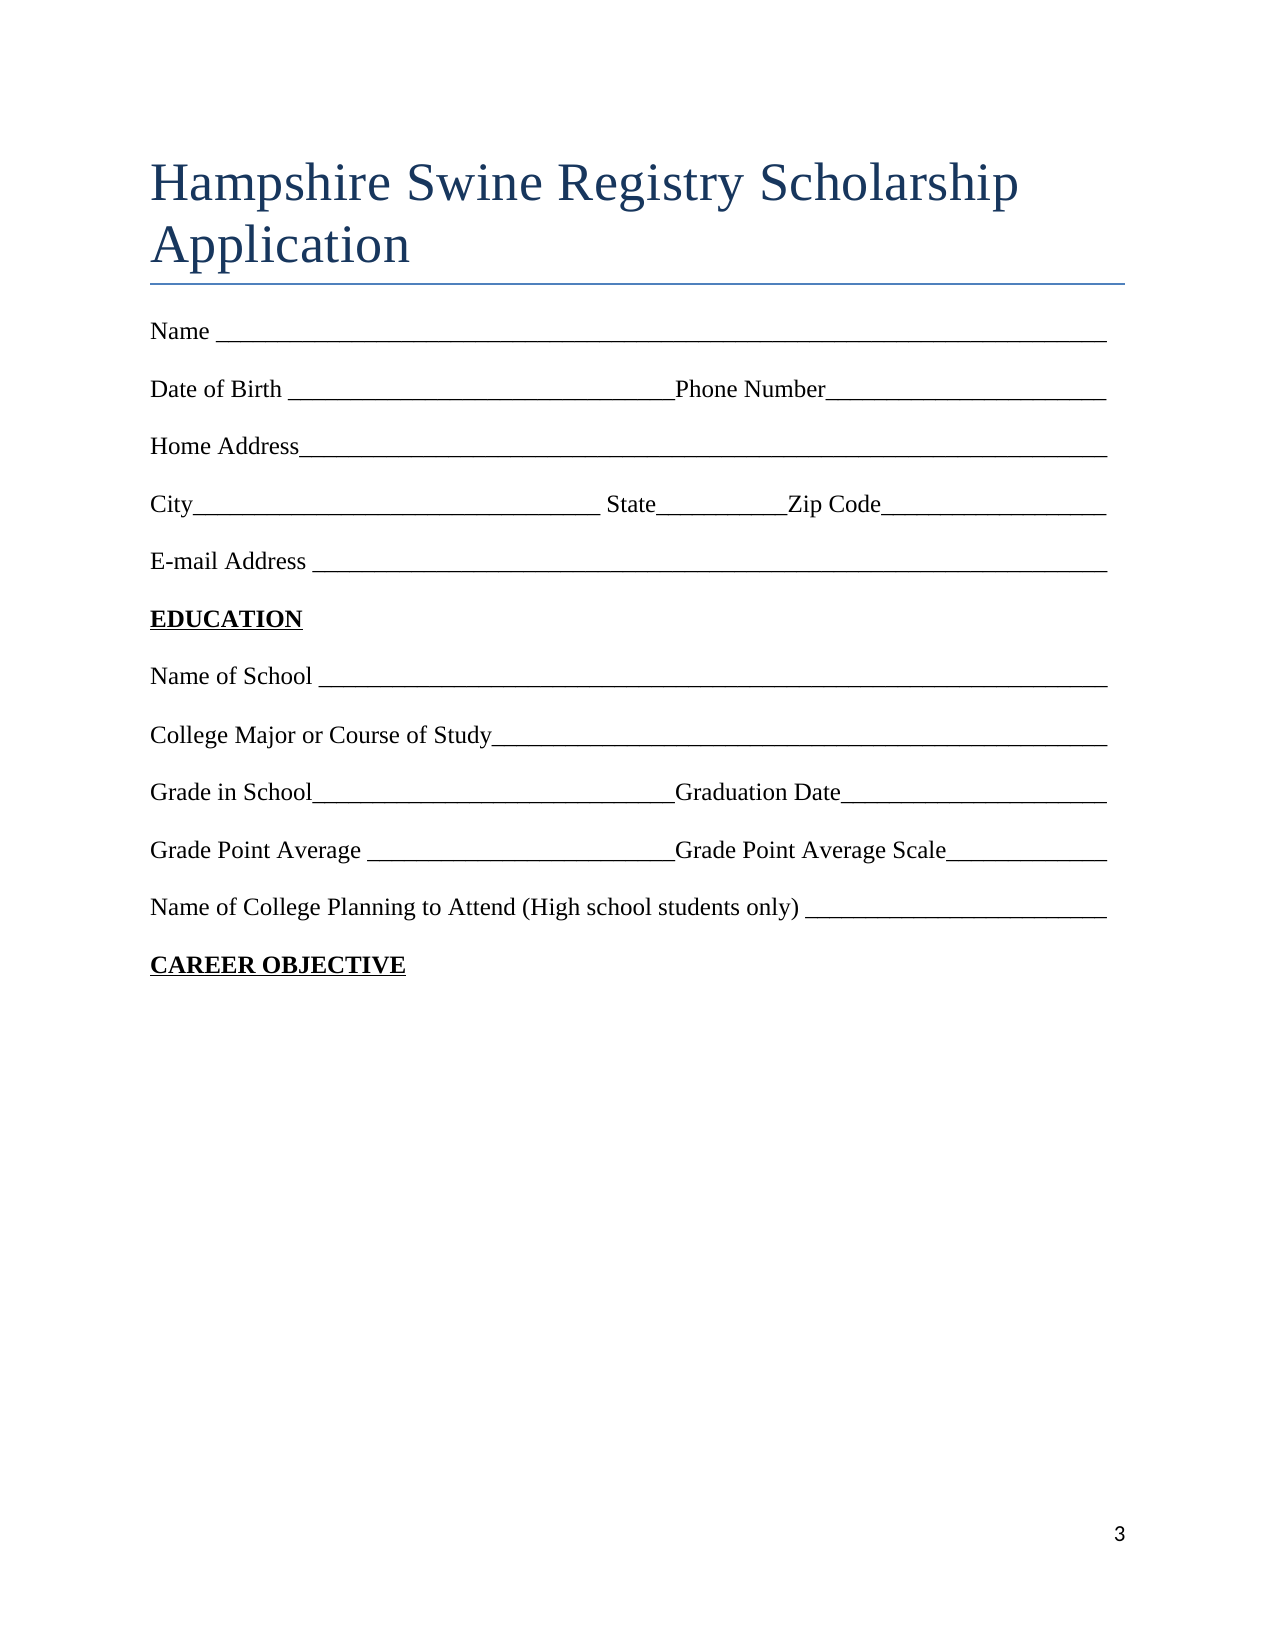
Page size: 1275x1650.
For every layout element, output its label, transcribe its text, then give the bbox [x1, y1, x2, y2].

text College Major or Course of Study [150, 719, 1125, 749]
text Grade in School Graduation Date [150, 777, 1125, 806]
text EDUCATION [150, 604, 1125, 632]
text Name [150, 316, 1125, 345]
text Name of School [150, 661, 1125, 690]
text Grade Point Average Grade Point Average Scale [150, 835, 1125, 864]
text Home Address [150, 431, 1125, 460]
text E-mail Address [150, 546, 1125, 575]
text Name of College Planning to Attend (High school students only) [150, 892, 1125, 921]
text Date of Birth Phone Number [150, 374, 1125, 402]
title Application [150, 212, 1125, 283]
title Hampshire Swine Registry Scholarship [150, 150, 1125, 212]
text City State Zip Code [150, 489, 1125, 517]
text CAREER OBJECTIVE [150, 950, 1125, 979]
